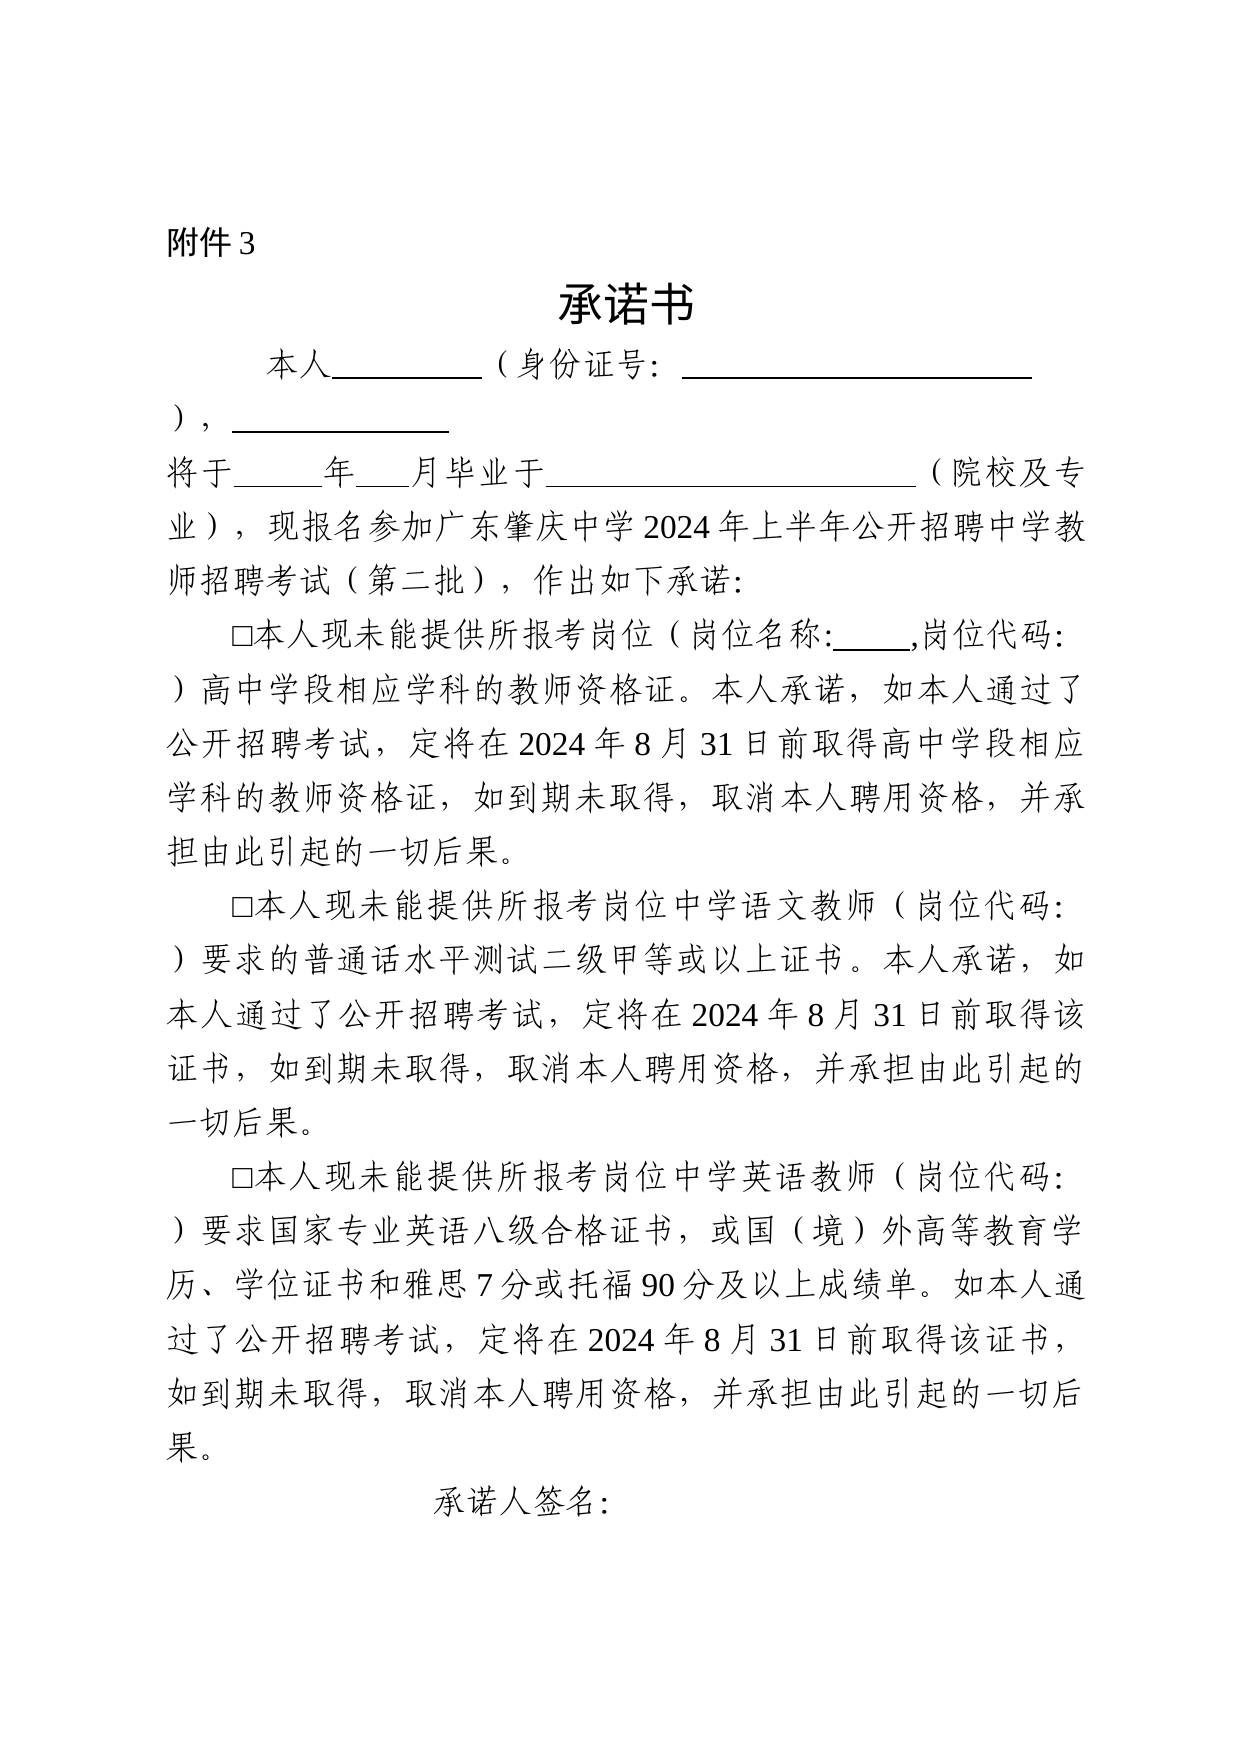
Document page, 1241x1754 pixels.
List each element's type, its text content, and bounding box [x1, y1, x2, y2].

text 本人 （身份证号： ）， [165, 333, 1087, 441]
text 承诺书 [165, 274, 1087, 333]
text 将于 年 月毕业于 （院校及专业），现报名参加广东肇庆中学2024年上半年公开招聘中学教师招聘考试（第二批），作出如下承诺： [165, 441, 1087, 603]
text □本人现未能提供所报考岗位中学语文教师（岗位代码： ）要求的普通话水平测试二级甲等或以上证书。本人承诺，如本人通过了公开招聘考试，定将在2024年8月31日前取得该证书，如到期未取得，取消本人聘用资格，并承担由此引起的一切后果。 [165, 874, 1087, 1145]
text □本人现未能提供所报考岗位中学英语教师（岗位代码： ）要求国家专业英语八级合格证书，或国（境）外高等教育学历、学位证书和雅思7分或托福90分及以上成绩单。如本人通过了公开招聘考试，定将在2024年8月31日前取得该证书，如到期未取得，取消本人聘用资格，并承担由此引起的一切后果。 [165, 1145, 1087, 1470]
text 承诺人签名： [165, 1470, 1087, 1524]
text 附件3 [165, 209, 1087, 274]
text □本人现未能提供所报考岗位（岗位名称: ,岗位代码： ）高中学段相应学科的教师资格证。本人承诺，如本人通过了公开招聘考试，定将在2024年8月31日前取得高中学段相应学科的教师资格证，如到期未取得，取消本人聘用资格，并承担由此引起的一切后果。 [165, 603, 1087, 874]
